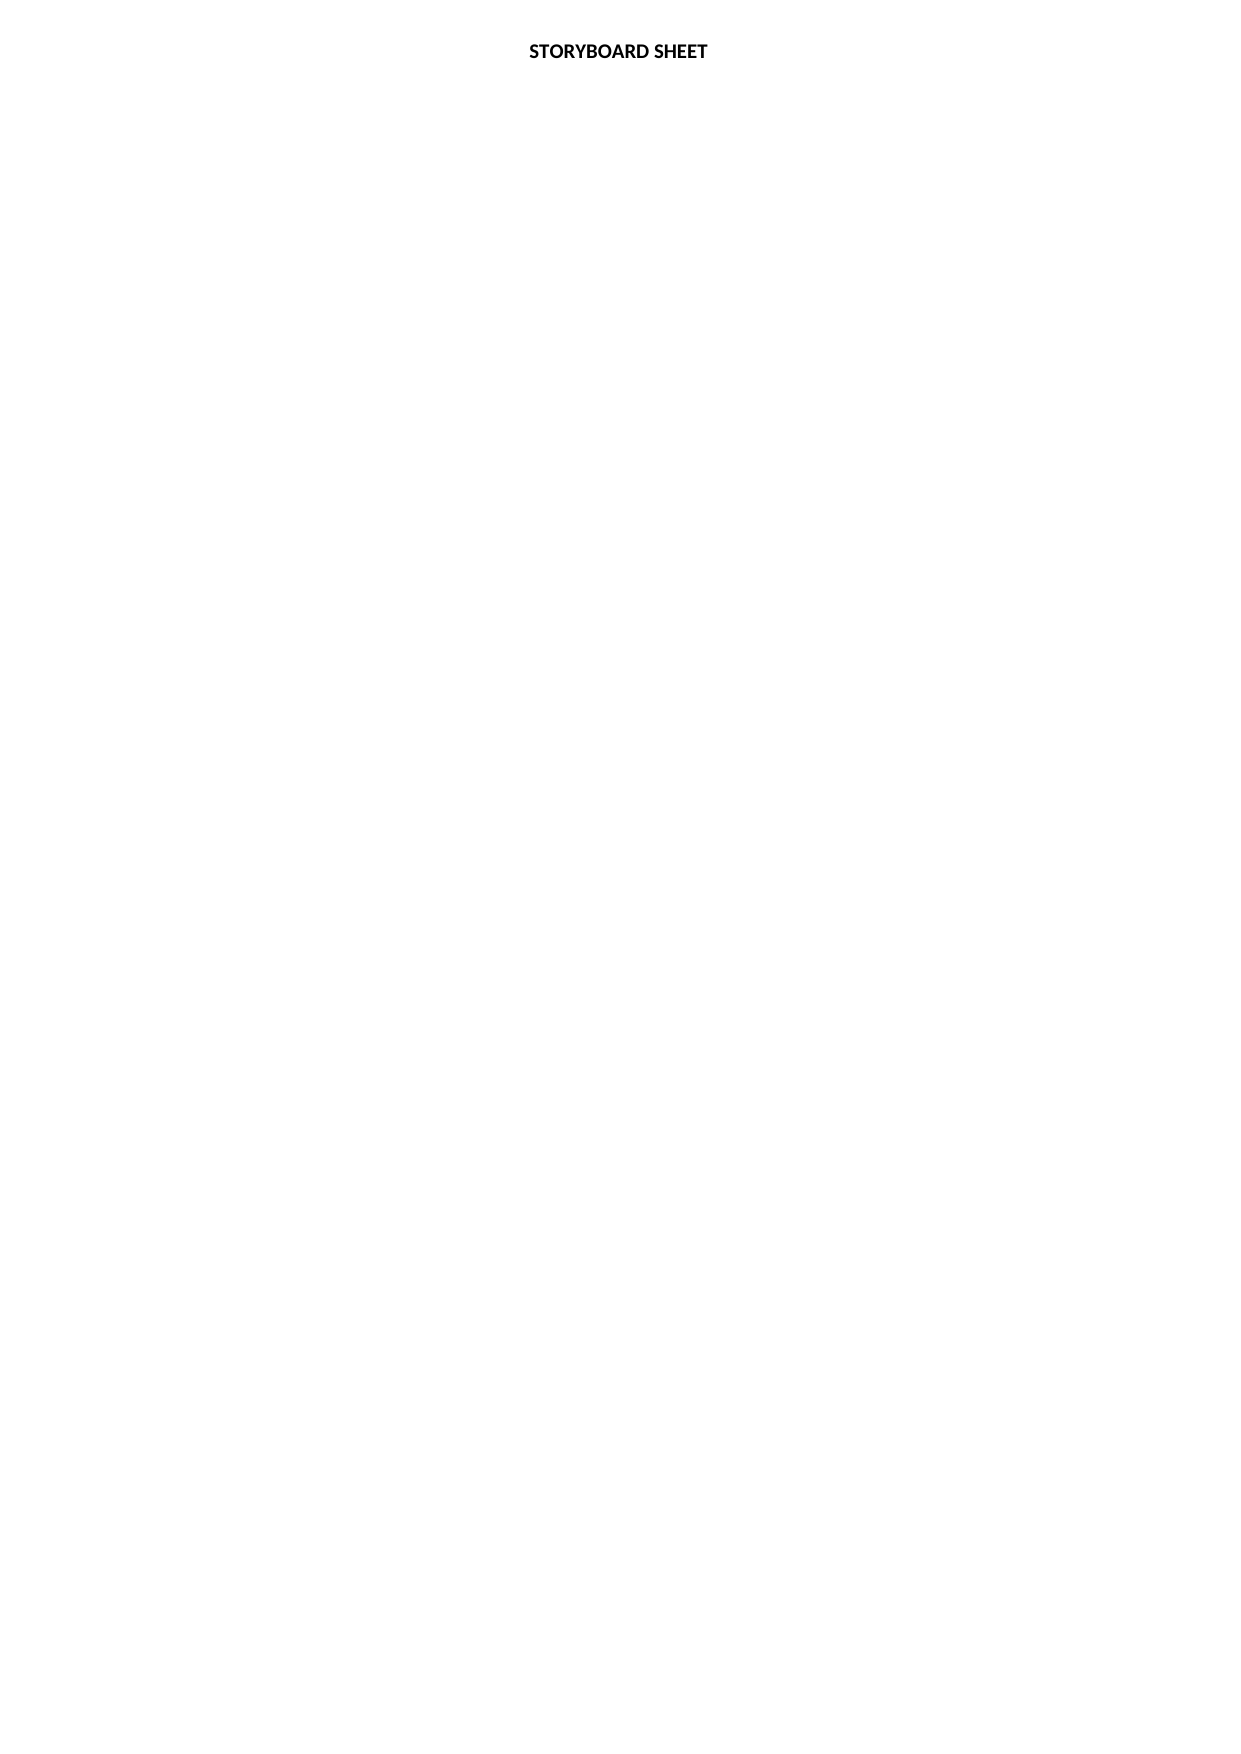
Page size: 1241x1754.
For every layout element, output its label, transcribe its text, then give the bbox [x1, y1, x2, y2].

text STORYBOARD SHEET [66, 40, 1171, 64]
